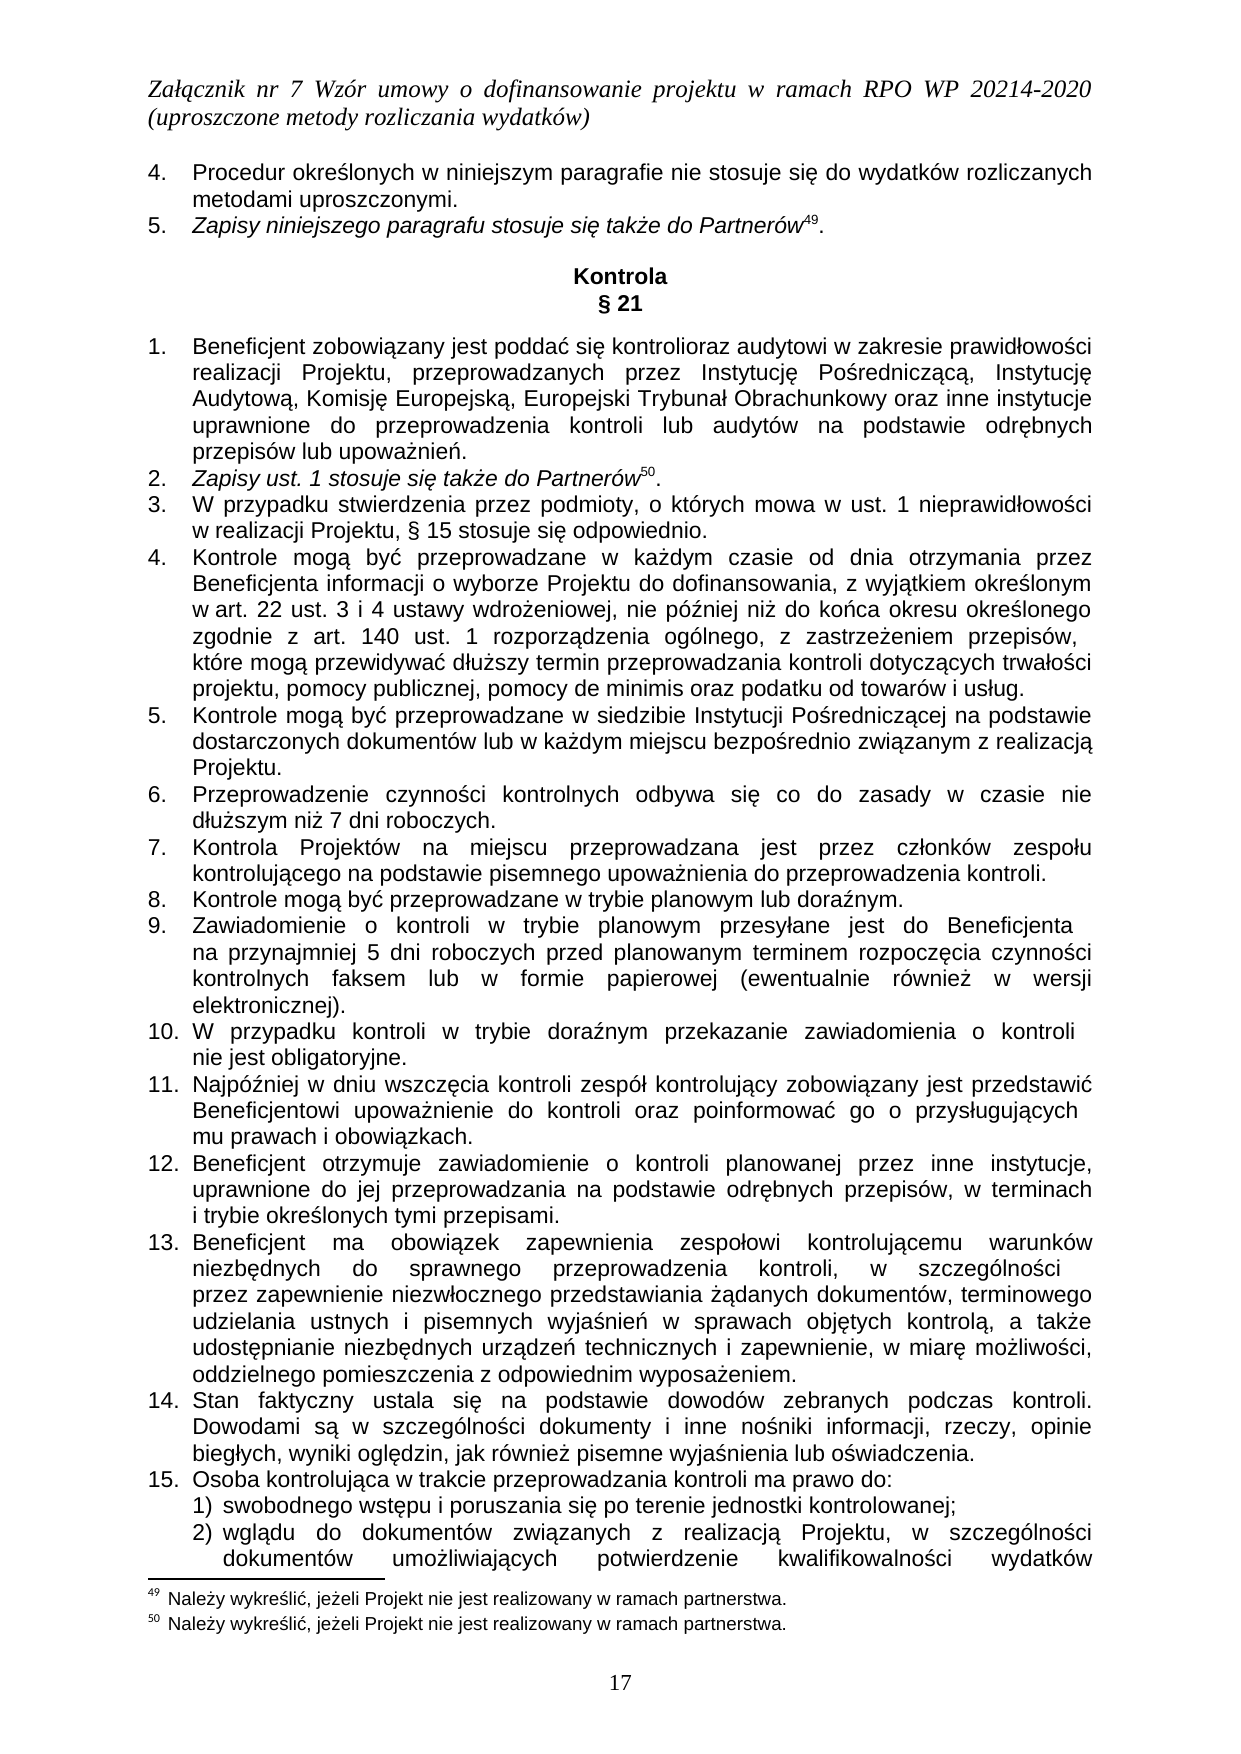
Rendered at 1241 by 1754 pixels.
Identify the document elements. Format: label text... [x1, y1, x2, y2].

list Kontrole mogą być przeprowadzane w każdym czasie od dnia otrzymania przez Beneficjenta informacji o wyborze Projektu do dofinansowania, z wyjątkiem określonym w art. 22 ust. 3 i 4 ustawy wdrożeniowej, nie później niż do końca okresu określonego zgodnie z art. 140 ust. 1 rozporządzenia ogólnego, z zastrzeżeniem przepisów, które mogą przewidywać dłuższy termin przeprowadzania kontroli dotyczących trwałości projektu, pomocy publicznej, pomocy de minimis oraz podatku od towarów i usług. [148, 543, 1093, 702]
text Kontrola [148, 263, 1093, 290]
text § 21 [148, 290, 1093, 316]
list Stan faktyczny ustala się na podstawie dowodów zebranych podczas kontroli. Dowodami są w szczególności dokumenty i inne nośniki informacji, rzeczy, opinie biegłych, wyniki oględzin, jak również pisemne wyjaśnienia lub oświadczenia. [148, 1387, 1093, 1466]
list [192, 1519, 1093, 1571]
list W przypadku kontroli w trybie doraźnym przekazanie zawiadomienia o kontroli nie jest obligatoryjne. [148, 1018, 1093, 1071]
list Procedur określonych w niniejszym paragrafie nie stosuje się do wydatków rozliczanych metodami uproszczonymi. [148, 159, 1093, 212]
list Zapisy niniejszego paragrafu stosuje się także do Partnerów. [148, 212, 1093, 238]
list Najpóźniej w dniu wszczęcia kontroli zespół kontrolujący zobowiązany jest przedstawić Beneficjentowi upoważnienie do kontroli oraz poinformować go o przysługujących mu prawach i obowiązkach. [148, 1071, 1093, 1150]
list Beneficjent ma obowiązek zapewnienia zespołowi kontrolującemu warunków niezbędnych do sprawnego przeprowadzenia kontroli, w szczególności przez zapewnienie niezwłocznego przedstawiania żądanych dokumentów, terminowego udzielania ustnych i pisemnych wyjaśnień w sprawach objętych kontrolą, a także udostępnianie niezbędnych urządzeń technicznych i zapewnienie, w miarę możliwości, oddzielnego pomieszczenia z odpowiednim wyposażeniem. [148, 1229, 1093, 1387]
list Osoba kontrolująca w trakcie przeprowadzania kontroli ma prawo do: [148, 1466, 1093, 1492]
list swobodnego wstępu i poruszania się po terenie jednostki kontrolowanej; [192, 1492, 1093, 1519]
list W przypadku stwierdzenia przez podmioty, o których mowa w ust. 1 nieprawidłowości w realizacji Projektu, § 15 stosuje się odpowiednio. [148, 491, 1093, 543]
list Beneficjent zobowiązany jest poddać się kontrolioraz audytowi w zakresie prawidłowości realizacji Projektu, przeprowadzanych przez Instytucję Pośredniczącą, Instytucję Audytową, Komisję Europejską, Europejski Trybunał Obrachunkowy oraz inne instytucje uprawnione do przeprowadzenia kontroli lub audytów na podstawie odrębnych przepisów lub upoważnień. [148, 333, 1093, 464]
list Zapisy ust. 1 stosuje się także do Partnerów. [148, 464, 1093, 491]
list Kontrola Projektów na miejscu przeprowadzana jest przez członków zespołu kontrolującego na podstawie pisemnego upoważnienia do przeprowadzenia kontroli. [148, 833, 1093, 886]
list Przeprowadzenie czynności kontrolnych odbywa się co do zasady w czasie nie dłuższym niż 7 dni roboczych. [148, 781, 1093, 833]
list Kontrole mogą być przeprowadzane w trybie planowym lub doraźnym. [148, 886, 1093, 912]
list Beneficjent otrzymuje zawiadomienie o kontroli planowanej przez inne instytucje, uprawnione do jej przeprowadzania na podstawie odrębnych przepisów, w terminach i trybie określonych tymi przepisami. [148, 1150, 1093, 1229]
list Kontrole mogą być przeprowadzane w siedzibie Instytucji Pośredniczącej na podstawie dostarczonych dokumentów lub w każdym miejscu bezpośrednio związanym z realizacją Projektu. [148, 702, 1093, 781]
list Zawiadomienie o kontroli w trybie planowym przesyłane jest do Beneficjenta na przynajmniej 5 dni roboczych przed planowanym terminem rozpoczęcia czynności kontrolnych faksem lub w formie papierowej (ewentualnie również w wersji elektronicznej). [148, 912, 1093, 1018]
